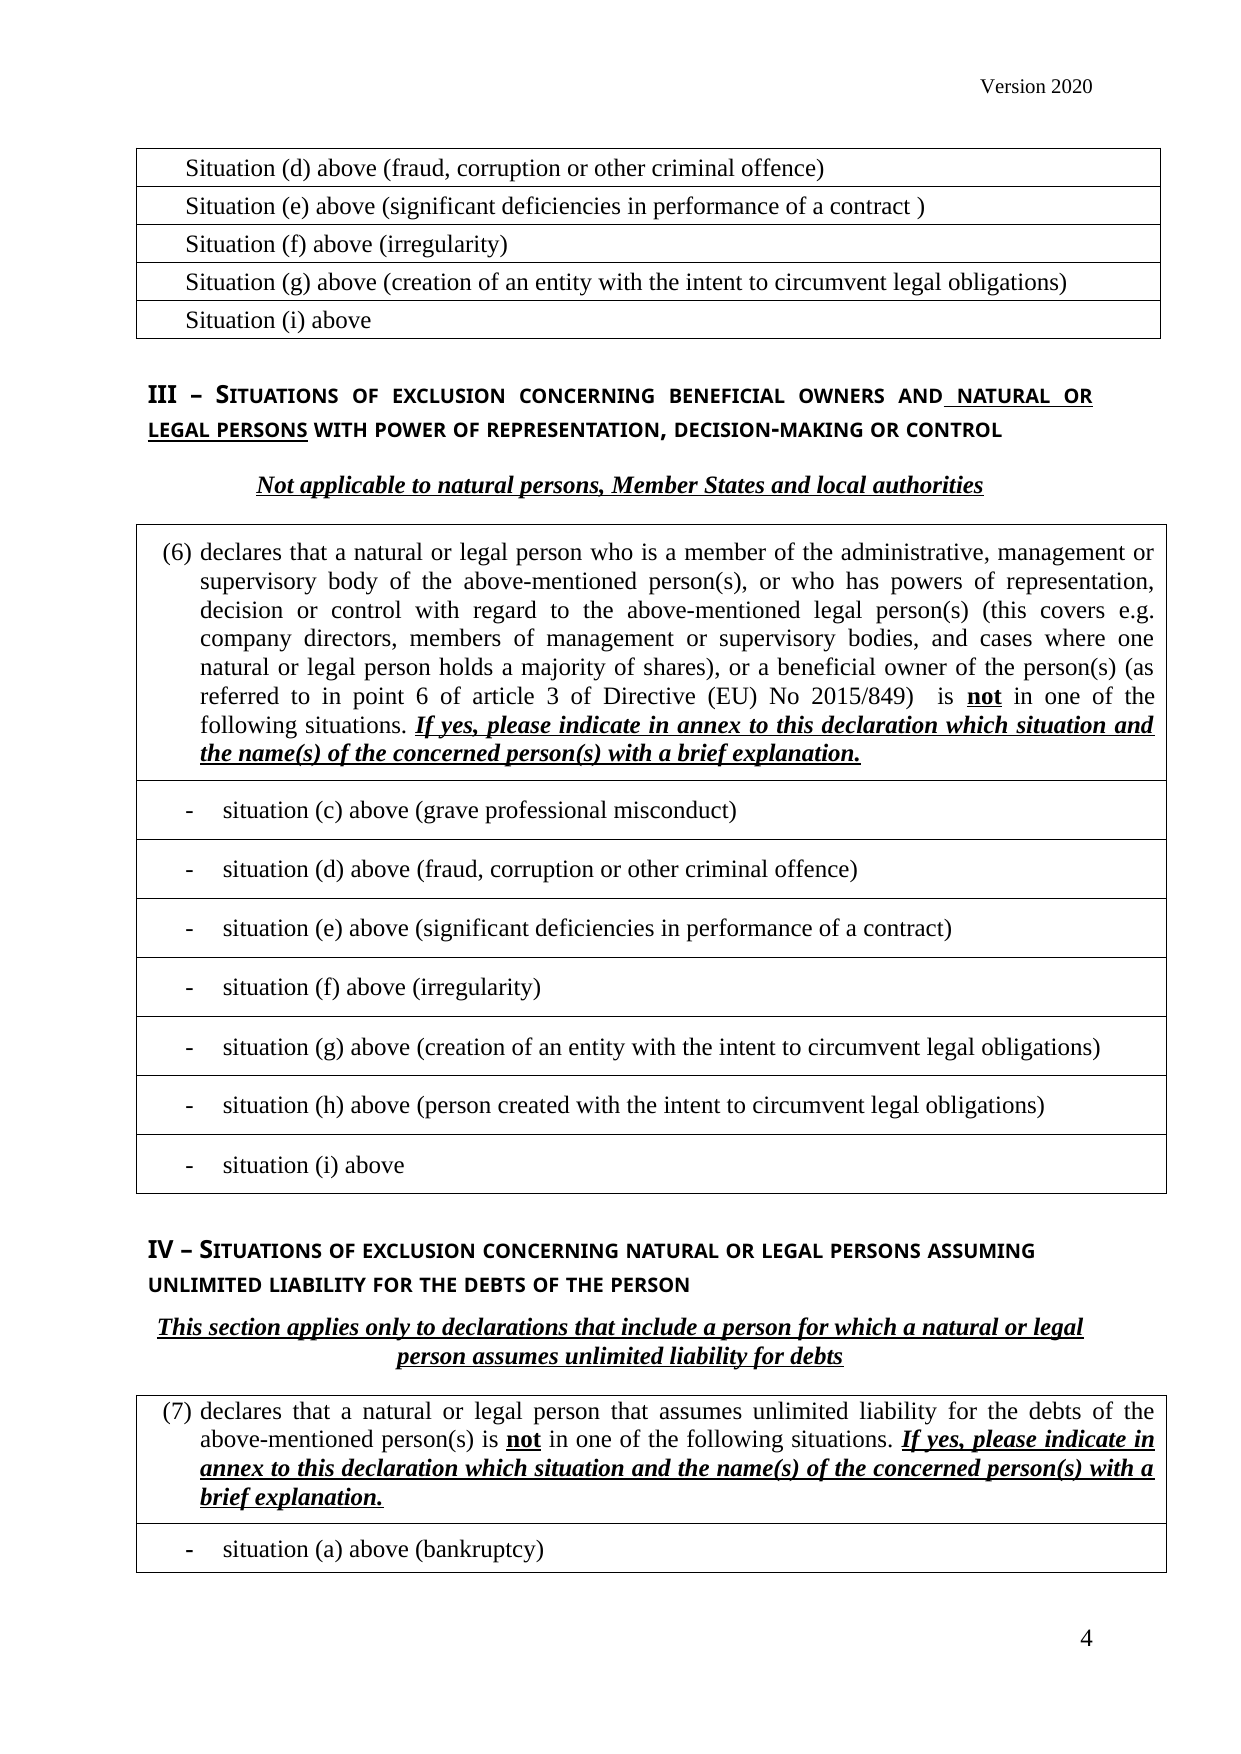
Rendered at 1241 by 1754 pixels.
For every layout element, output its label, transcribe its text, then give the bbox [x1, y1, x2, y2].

table_cell situation (a) above (bankruptcy) [137, 1524, 1166, 1572]
table_header declares that a natural or legal person that assumes unlimited liability for the debts of the above-mentioned person(s) is not in one of the following situations. If yes, please indicate in annex to this declaration which situation and the name(s) of the concerned person(s) with a brief explanation. [137, 1396, 1166, 1523]
table_cell situation (h) above (person created with the intent to circumvent legal obligations) [137, 1076, 1166, 1134]
text This section applies only to declarations that include a person for which a natural or legal person assumes unlimited liability for debts [148, 1312, 1093, 1370]
table_header declares that a natural or legal person who is a member of the administrative, management or supervisory body of the above-mentioned person(s), or who has powers of representation, decision or control with regard to the above-mentioned legal person(s) (this covers e.g. company directors, members of management or supervisory bodies, and cases where one natural or legal person holds a majority of shares), or a beneficial owner of the person(s) (as referred to in point 6 of article 3 of Directive (EU) No 2015/849) is not in one of the following situations. If yes, please indicate in annex to this declaration which situation and the name(s) of the concerned person(s) with a brief explanation. [137, 525, 1166, 780]
title III – Situations of exclusion concerning beneficial owners and natural or legal persons with power of representation, decision-making or control [148, 377, 1093, 445]
table_cell situation (f) above (irregularity) [137, 958, 1166, 1016]
table_cell situation (e) above (significant deficiencies in performance of a contract) [137, 899, 1166, 957]
table_cell Situation (f) above (irregularity) [137, 225, 1160, 262]
table_cell Situation (e) above (significant deficiencies in performance of a contract ) [137, 187, 1160, 224]
table_cell situation (d) above (fraud, corruption or other criminal offence) [137, 840, 1166, 898]
table_cell situation (i) above [137, 1135, 1166, 1193]
title IV – Situations of exclusion concerning natural or legal persons assuming unlimited liability for the debts of the person [148, 1232, 1093, 1300]
table_cell situation (g) above (creation of an entity with the intent to circumvent legal obligations) [137, 1017, 1166, 1075]
table_cell situation (c) above (grave professional misconduct) [137, 781, 1166, 839]
text Not applicable to natural persons, Member States and local authorities [148, 470, 1093, 499]
table_cell Situation (g) above (creation of an entity with the intent to circumvent legal obligations) [137, 263, 1160, 300]
table_cell Situation (d) above (fraud, corruption or other criminal offence) [137, 149, 1160, 186]
table_cell Situation (i) above [137, 301, 1160, 338]
